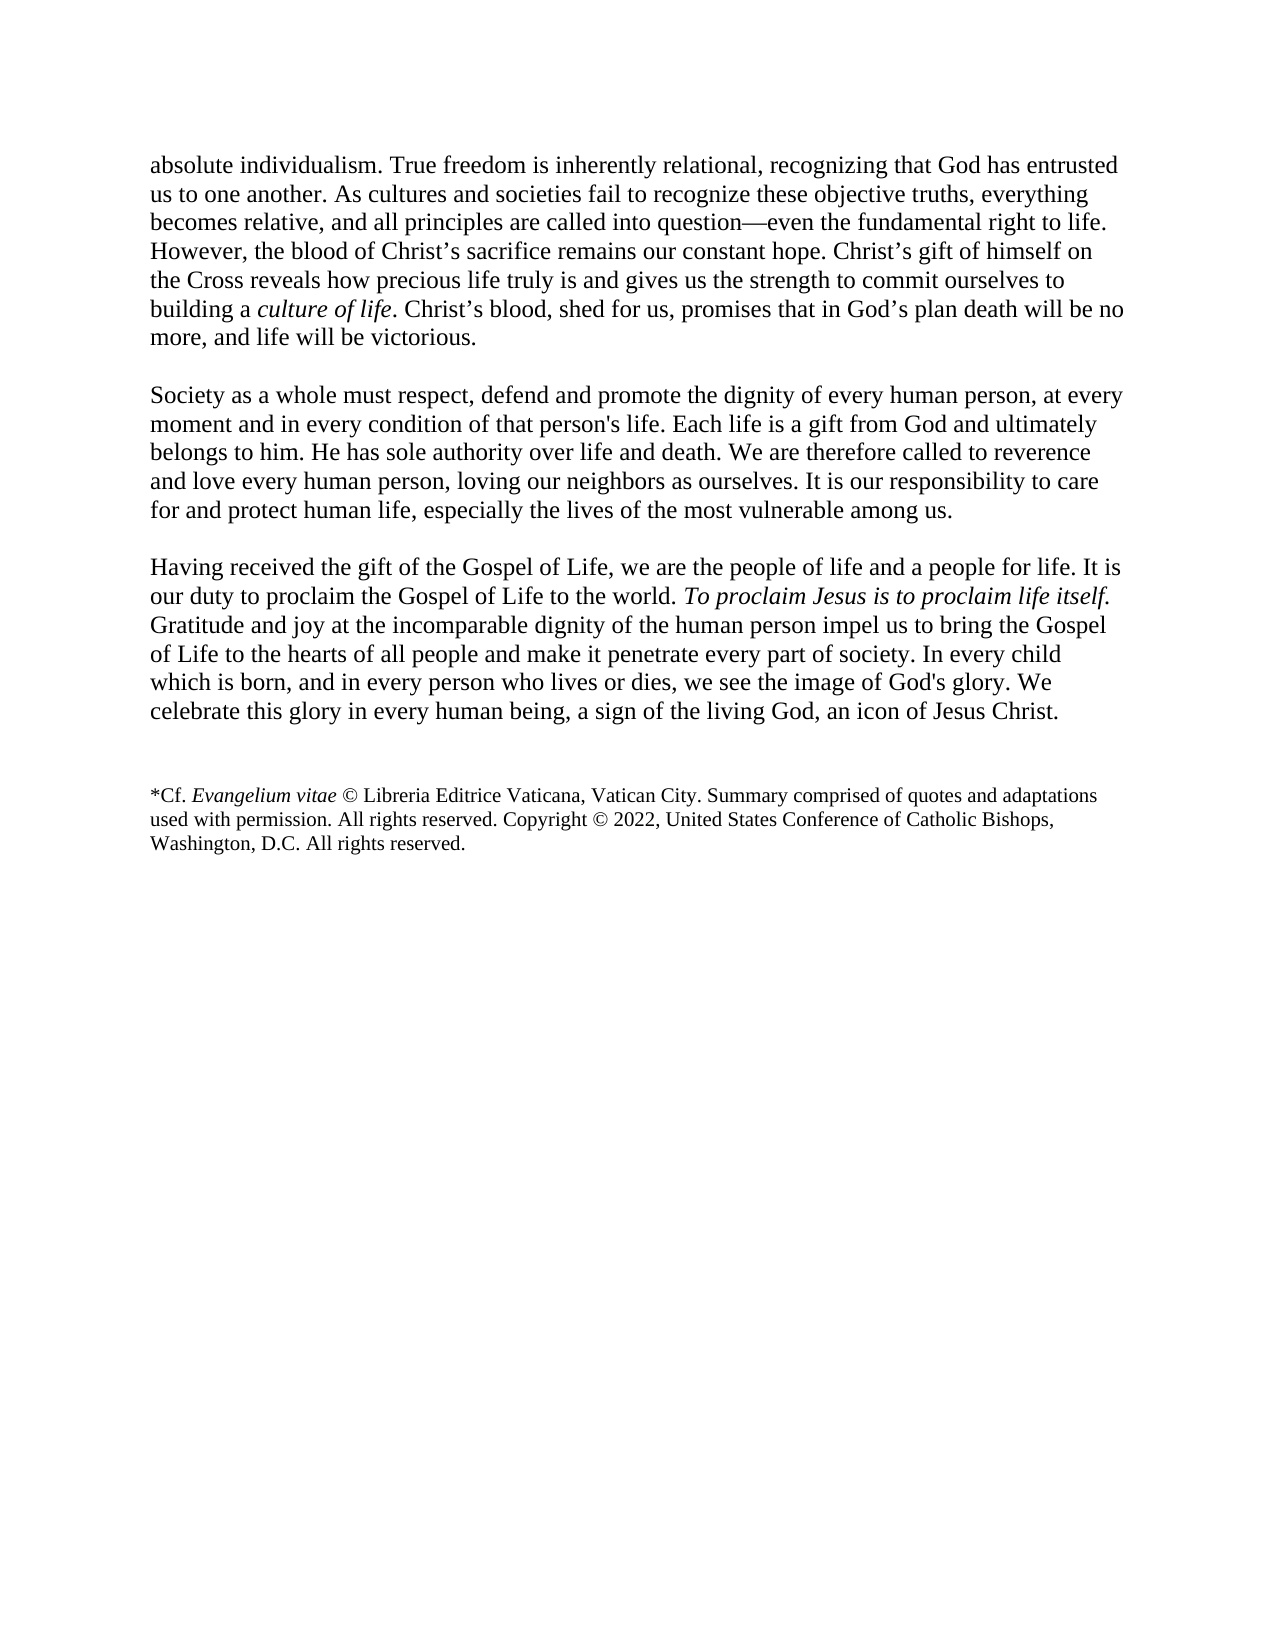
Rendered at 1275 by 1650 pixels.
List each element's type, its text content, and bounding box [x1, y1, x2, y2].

text *Cf. Evangelium vitae © Libreria Editrice Vaticana, Vatican City. Summary comprised of quotes and adaptations [150, 782, 1125, 807]
text Having received the gift of the Gospel of Life, we are the people of life and a people for life. It is our duty to proclaim the Gospel of Life to the world. To proclaim Jesus is to proclaim life itself. Gratitude and joy at the incomparable dignity of the human person impel us to bring the Gospel of Life to the hearts of all people and make it penetrate every part of society. In every child which is born, and in every person who lives or dies, we see the image of God's glory. We celebrate this glory in every human being, a sign of the living God, an icon of Jesus Christ. [150, 552, 1125, 725]
text Society as a whole must respect, defend and promote the dignity of every human person, at every moment and in every condition of that person's life. Each life is a gift from God and ultimately belongs to him. He has sole authority over life and death. We are therefore called to reverence and love every human person, loving our neighbors as ourselves. It is our responsibility to care for and protect human life, especially the lives of the most vulnerable among us. [150, 380, 1125, 524]
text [150, 150, 1125, 351]
text used with permission. All rights reserved. Copyright © 2022, United States Conference of Catholic Bishops, Washington, D.C. All rights reserved. [150, 807, 1125, 855]
